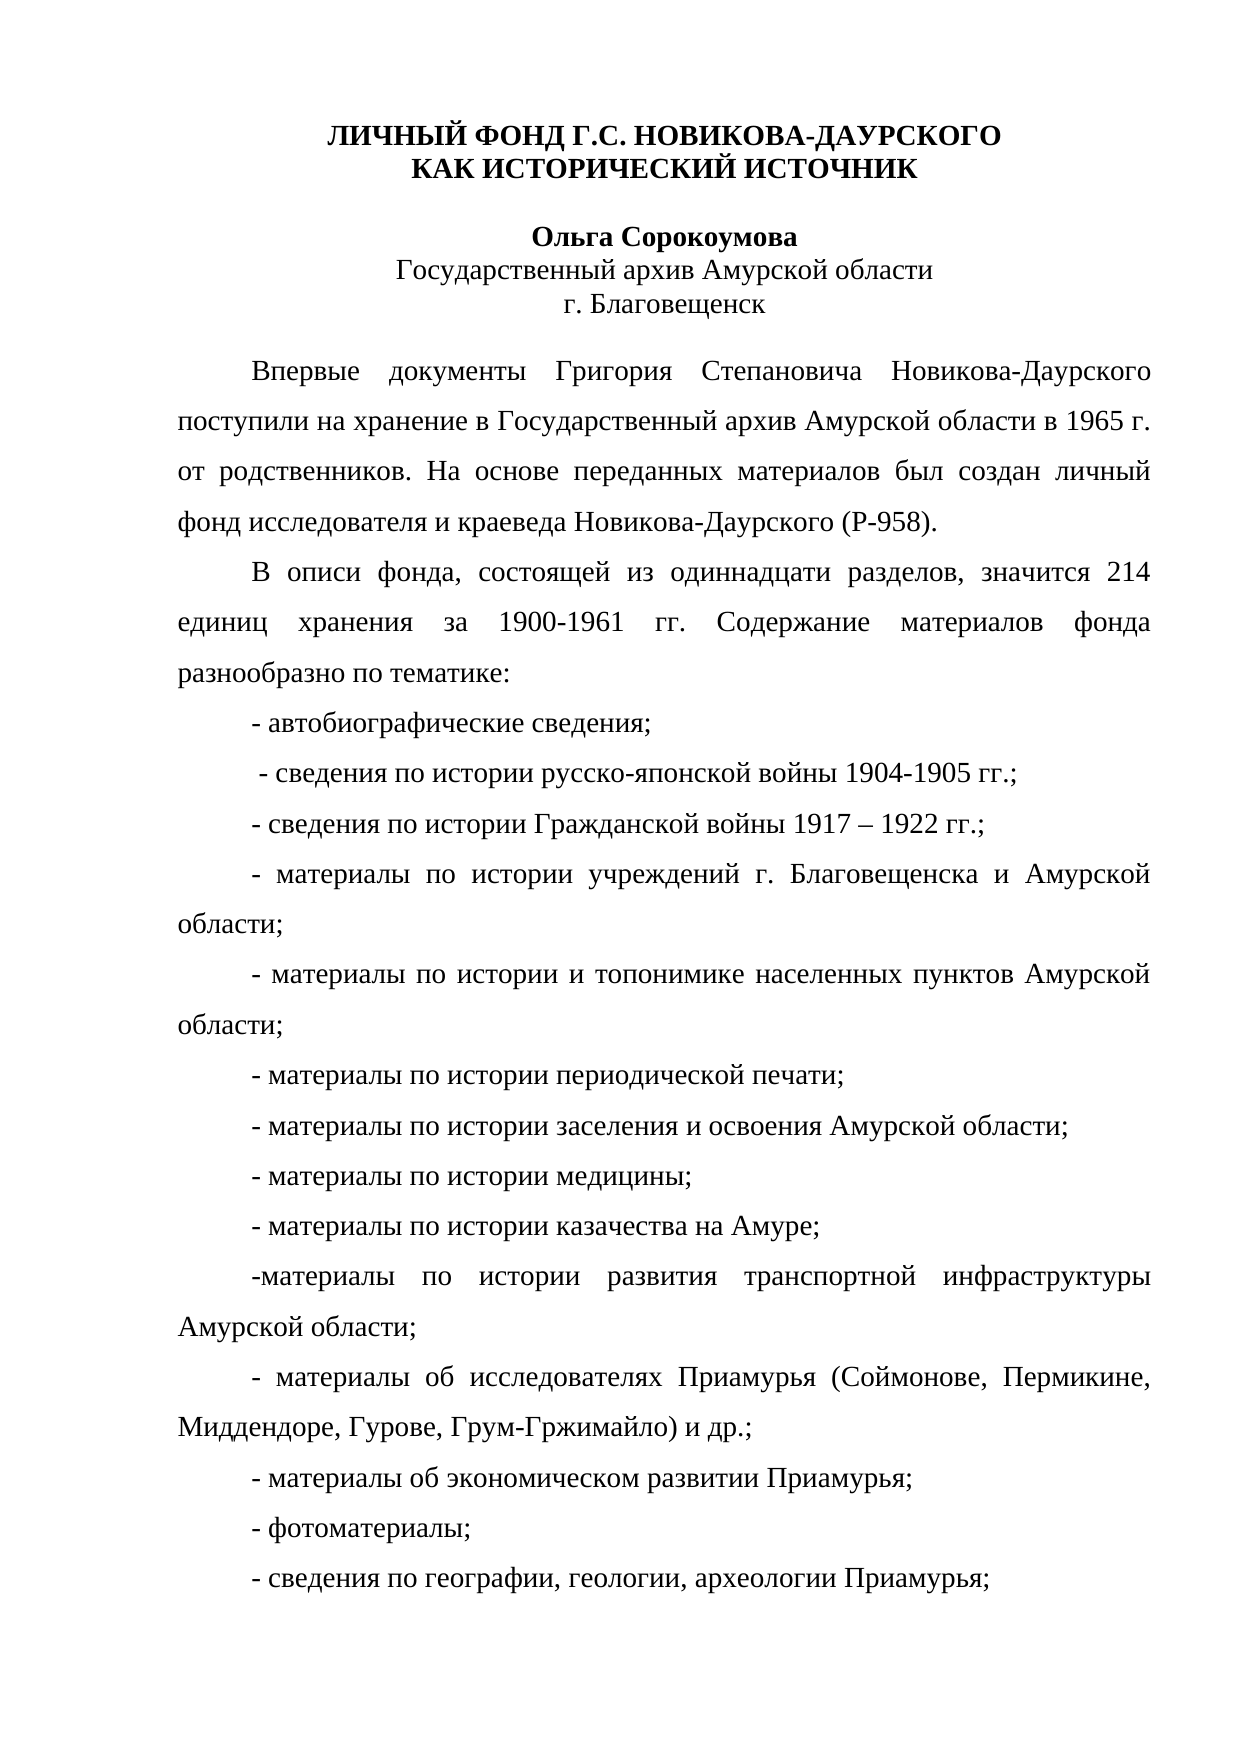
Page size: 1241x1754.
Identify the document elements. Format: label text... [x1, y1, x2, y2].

text - материалы об исследователях Приамурья (Соймонове, Пермикине, Миддендоре, Гурове, Грум-Гржимайло) и др.; [177, 1359, 1152, 1443]
text - материалы по истории медицины; [177, 1158, 1152, 1191]
text - сведения по истории Гражданской войны 1917 – 1922 гг.; [177, 806, 1152, 839]
text Государственный архив Амурской области [177, 252, 1152, 286]
text - материалы по истории периодической печати; [177, 1057, 1152, 1091]
text Впервые документы Григория Степановича Новикова-Даурского поступили на хранение в Государственный архив Амурской области в 1965 г. от родственников. На основе переданных материалов был создан личный фонд исследователя и краеведа Новикова-Даурского (Р-958). [177, 353, 1152, 537]
text - материалы по истории заселения и освоения Амурской области; [177, 1108, 1152, 1141]
text Ольга Сорокоумова [177, 219, 1152, 252]
text г. Благовещенск [177, 286, 1152, 319]
text - материалы по истории казачества на Амуре; [177, 1208, 1152, 1242]
text КАК ИСТОРИЧЕСКИЙ ИСТОЧНИК [177, 152, 1152, 185]
text - сведения по географии, геологии, археологии Приамурья; [177, 1560, 1152, 1594]
text В описи фонда, состоящей из одиннадцати разделов, значится 214 единиц хранения за 1900-1961 гг. Содержание материалов фонда разнообразно по тематике: [177, 554, 1152, 688]
text ЛИЧНЫЙ ФОНД Г.С. НОВИКОВА-ДАУРСКОГО [177, 118, 1152, 152]
text - материалы по истории и топонимике населенных пунктов Амурской области; [177, 957, 1152, 1041]
text - материалы по истории учреждений г. Благовещенска и Амурской области; [177, 856, 1152, 940]
text - автобиографические сведения; [177, 705, 1152, 739]
text - материалы об экономическом развитии Приамурья; [177, 1460, 1152, 1493]
text - фотоматериалы; [177, 1510, 1152, 1544]
text -материалы по истории развития транспортной инфраструктуры Амурской области; [177, 1258, 1152, 1342]
text - сведения по истории русско-японской войны 1904-1905 гг.; [177, 755, 1152, 789]
